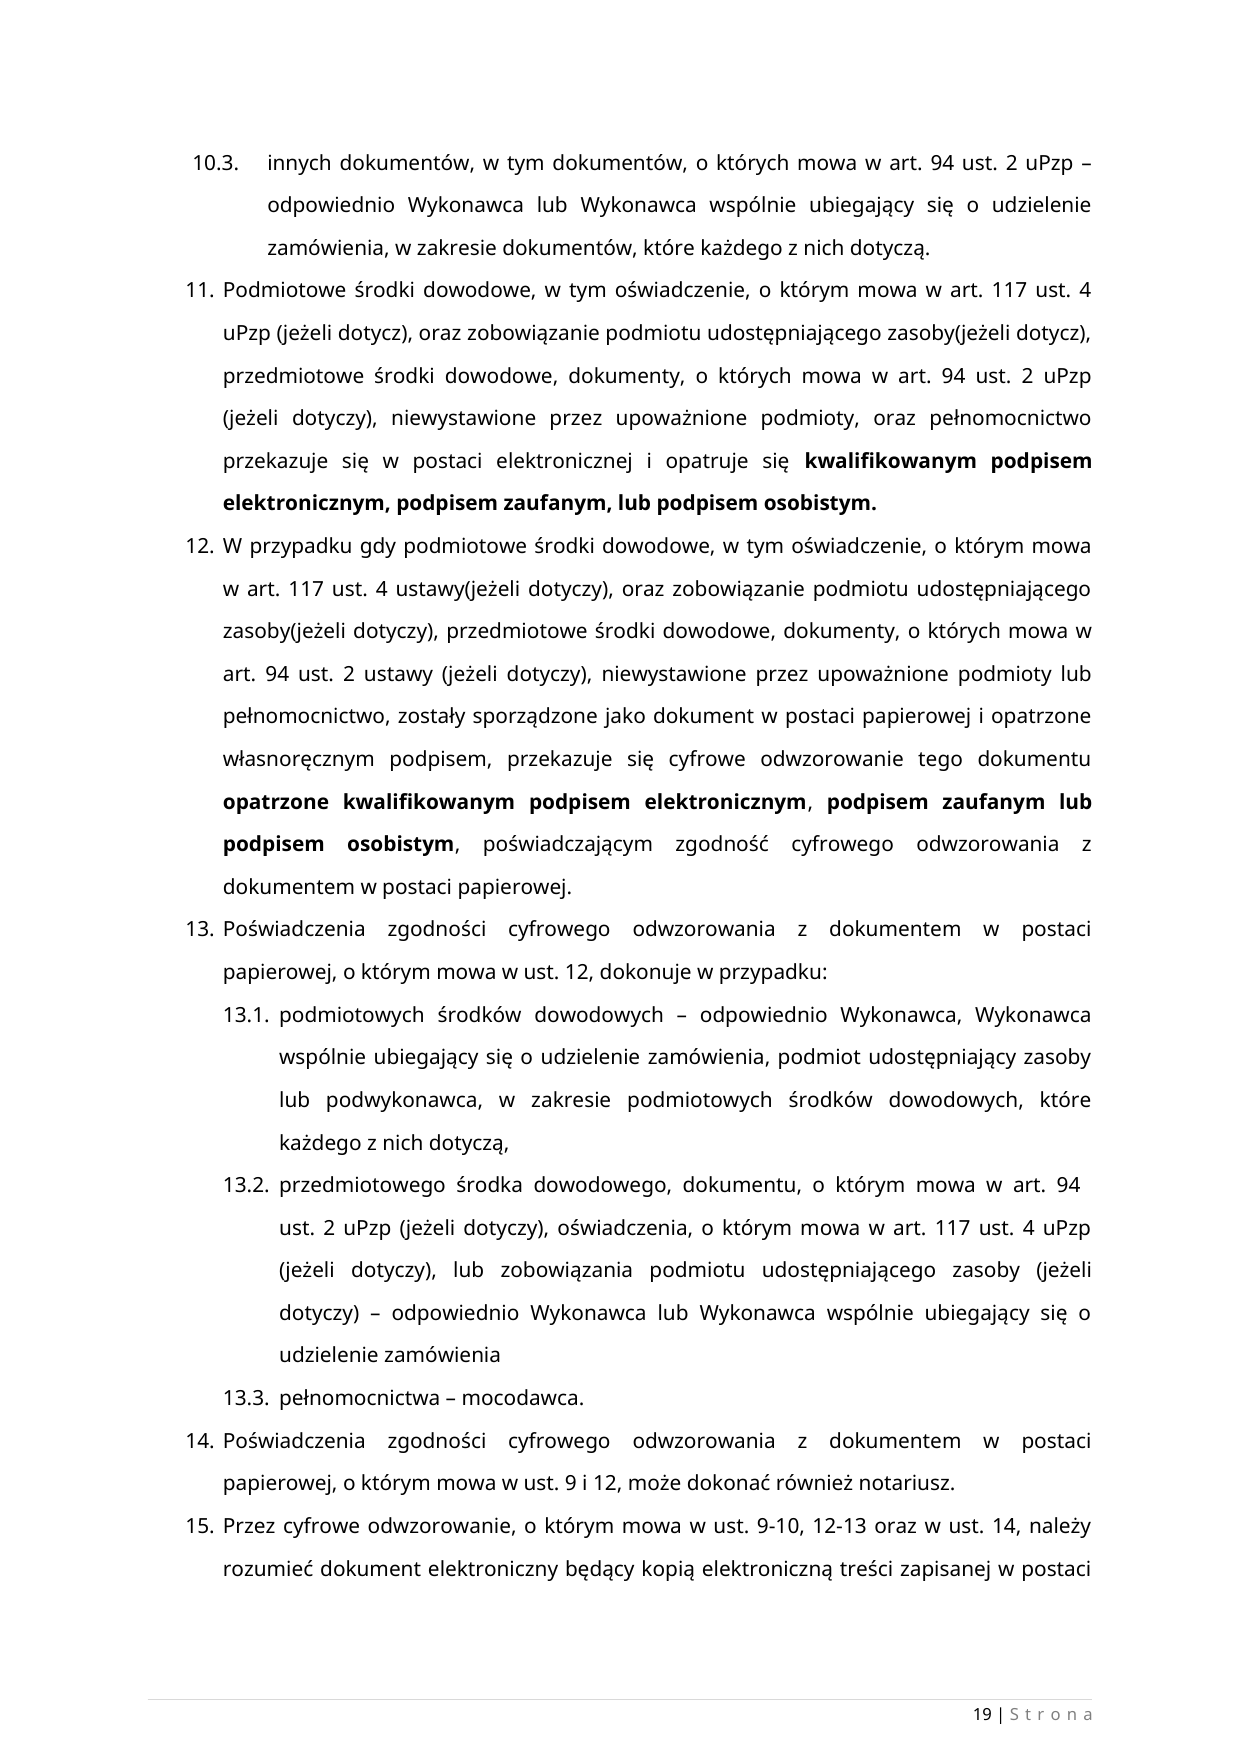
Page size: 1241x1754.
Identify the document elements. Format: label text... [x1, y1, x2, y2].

list Poświadczenia zgodności cyfrowego odwzorowania z dokumentem w postaci papierowej, o którym mowa w ust. 12, dokonuje w przypadku: [185, 914, 1092, 986]
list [185, 1511, 1092, 1582]
list przedmiotowego środka dowodowego, dokumentu, o którym mowa w art. 94 ust. 2 uPzp (jeżeli dotyczy), oświadczenia, o którym mowa w art. 117 ust. 4 uPzp (jeżeli dotyczy), lub zobowiązania podmiotu udostępniającego zasoby (jeżeli dotyczy) – odpowiednio Wykonawca lub Wykonawca wspólnie ubiegający się o udzielenie zamówienia [223, 1170, 1092, 1369]
list pełnomocnictwa – mocodawca. [223, 1383, 1092, 1412]
list innych dokumentów, w tym dokumentów, o których mowa w art. 94 ust. 2 uPzp – odpowiednio Wykonawca lub Wykonawca wspólnie ubiegający się o udzielenie zamówienia, w zakresie dokumentów, które każdego z nich dotyczą. [192, 148, 1092, 261]
list Podmiotowe środki dowodowe, w tym oświadczenie, o którym mowa w art. 117 ust. 4 uPzp (jeżeli dotycz), oraz zobowiązanie podmiotu udostępniającego zasoby(jeżeli dotycz), przedmiotowe środki dowodowe, dokumenty, o których mowa w art. 94 ust. 2 uPzp (jeżeli dotyczy), niewystawione przez upoważnione podmioty, oraz pełnomocnictwo przekazuje się w postaci elektronicznej i opatruje się kwalifikowanym podpisem elektronicznym, podpisem zaufanym, lub podpisem osobistym. [185, 276, 1092, 517]
list W przypadku gdy podmiotowe środki dowodowe, w tym oświadczenie, o którym mowa w art. 117 ust. 4 ustawy(jeżeli dotyczy), oraz zobowiązanie podmiotu udostępniającego zasoby(jeżeli dotyczy), przedmiotowe środki dowodowe, dokumenty, o których mowa w art. 94 ust. 2 ustawy (jeżeli dotyczy), niewystawione przez upoważnione podmioty lub pełnomocnictwo, zostały sporządzone jako dokument w postaci papierowej i opatrzone własnoręcznym podpisem, przekazuje się cyfrowe odwzorowanie tego dokumentu opatrzone kwalifikowanym podpisem elektronicznym, podpisem zaufanym lub podpisem osobistym, poświadczającym zgodność cyfrowego odwzorowania z dokumentem w postaci papierowej. [185, 531, 1092, 900]
list podmiotowych środków dowodowych – odpowiednio Wykonawca, Wykonawca wspólnie ubiegający się o udzielenie zamówienia, podmiot udostępniający zasoby lub podwykonawca, w zakresie podmiotowych środków dowodowych, które każdego z nich dotyczą, [223, 1000, 1092, 1156]
list Poświadczenia zgodności cyfrowego odwzorowania z dokumentem w postaci papierowej, o którym mowa w ust. 9 i 12, może dokonać również notariusz. [185, 1426, 1092, 1497]
